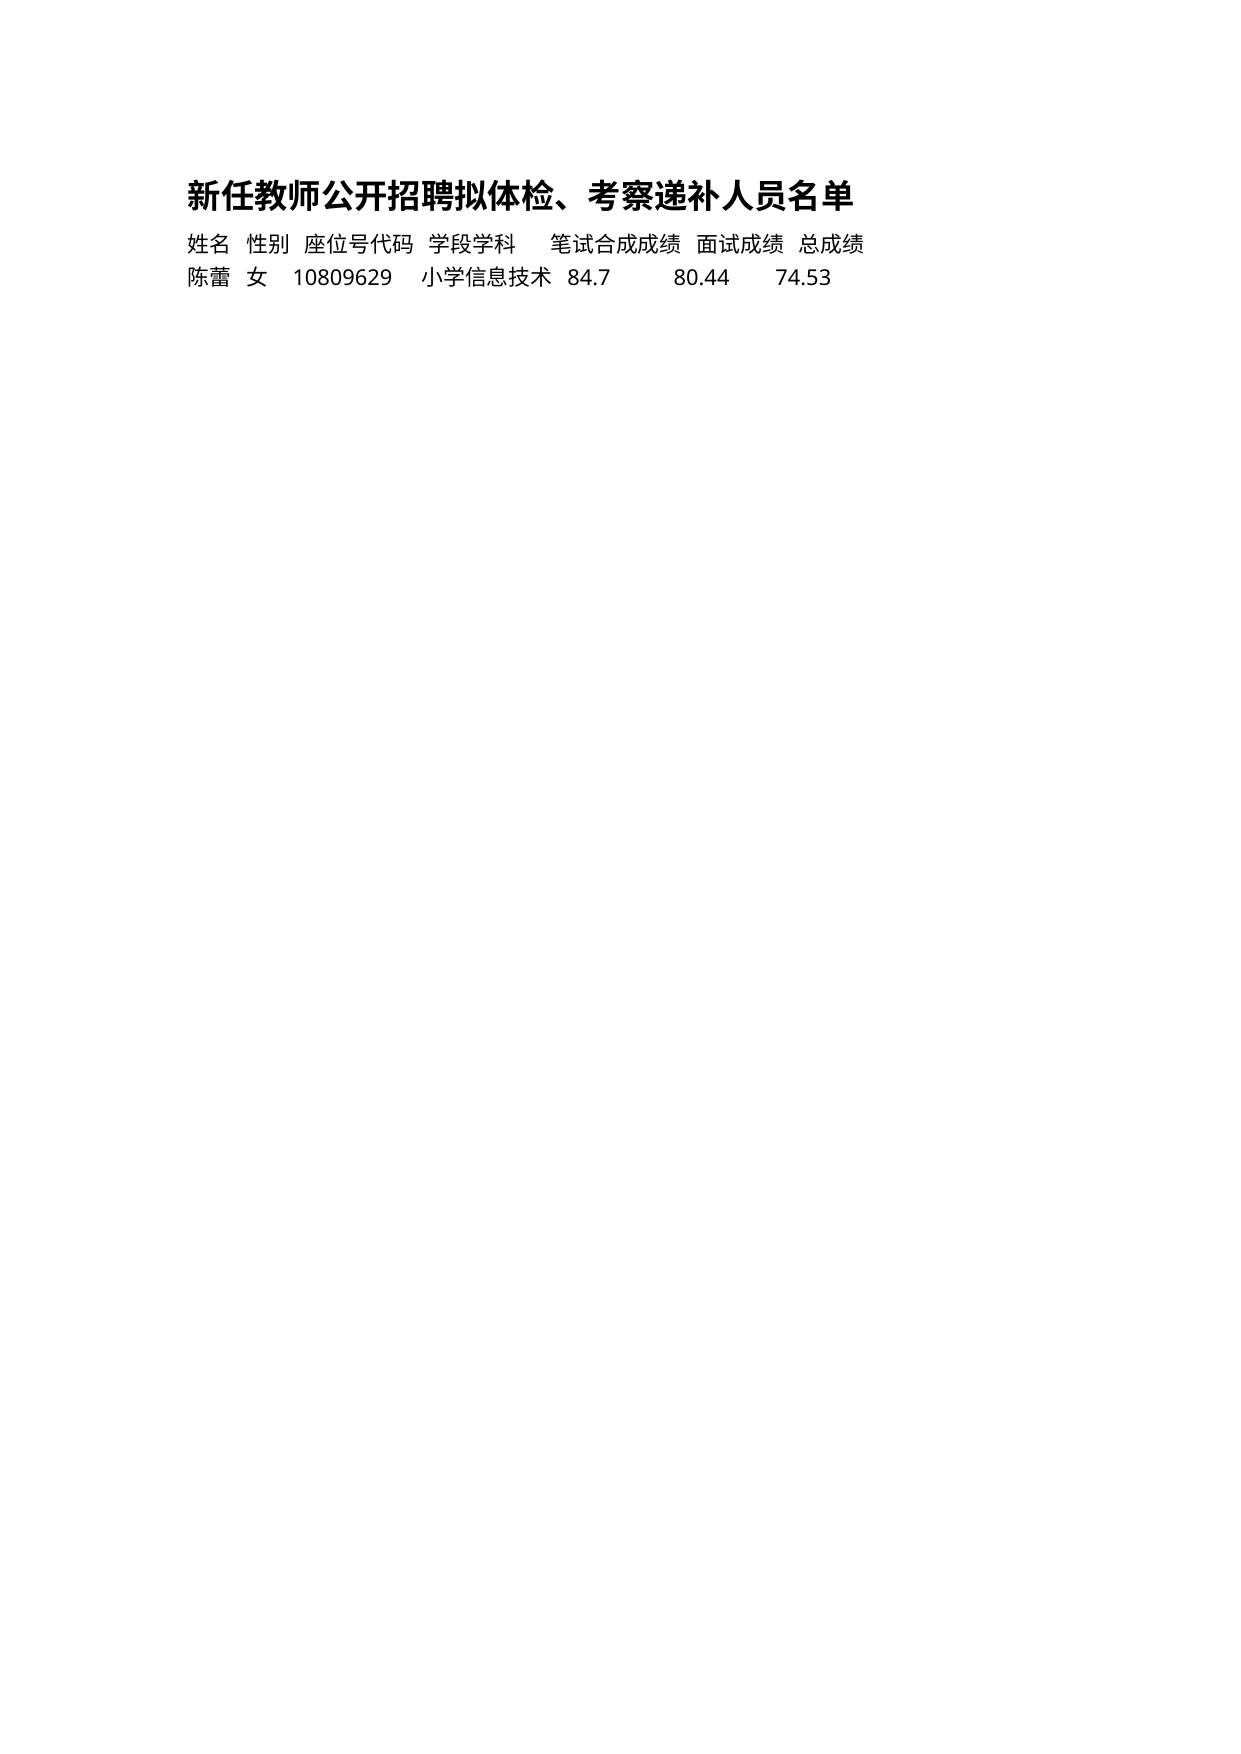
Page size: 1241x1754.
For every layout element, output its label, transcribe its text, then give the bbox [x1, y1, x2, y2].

text 陈蕾 女 10809629 小学信息技术 84.7 80.44 74.53 [187, 259, 1053, 292]
text 新任教师公开招聘拟体检、考察递补人员名单 [187, 162, 1053, 227]
text 姓名 性别 座位号代码 学段学科 笔试合成成绩 面试成绩 总成绩 [187, 227, 1053, 259]
